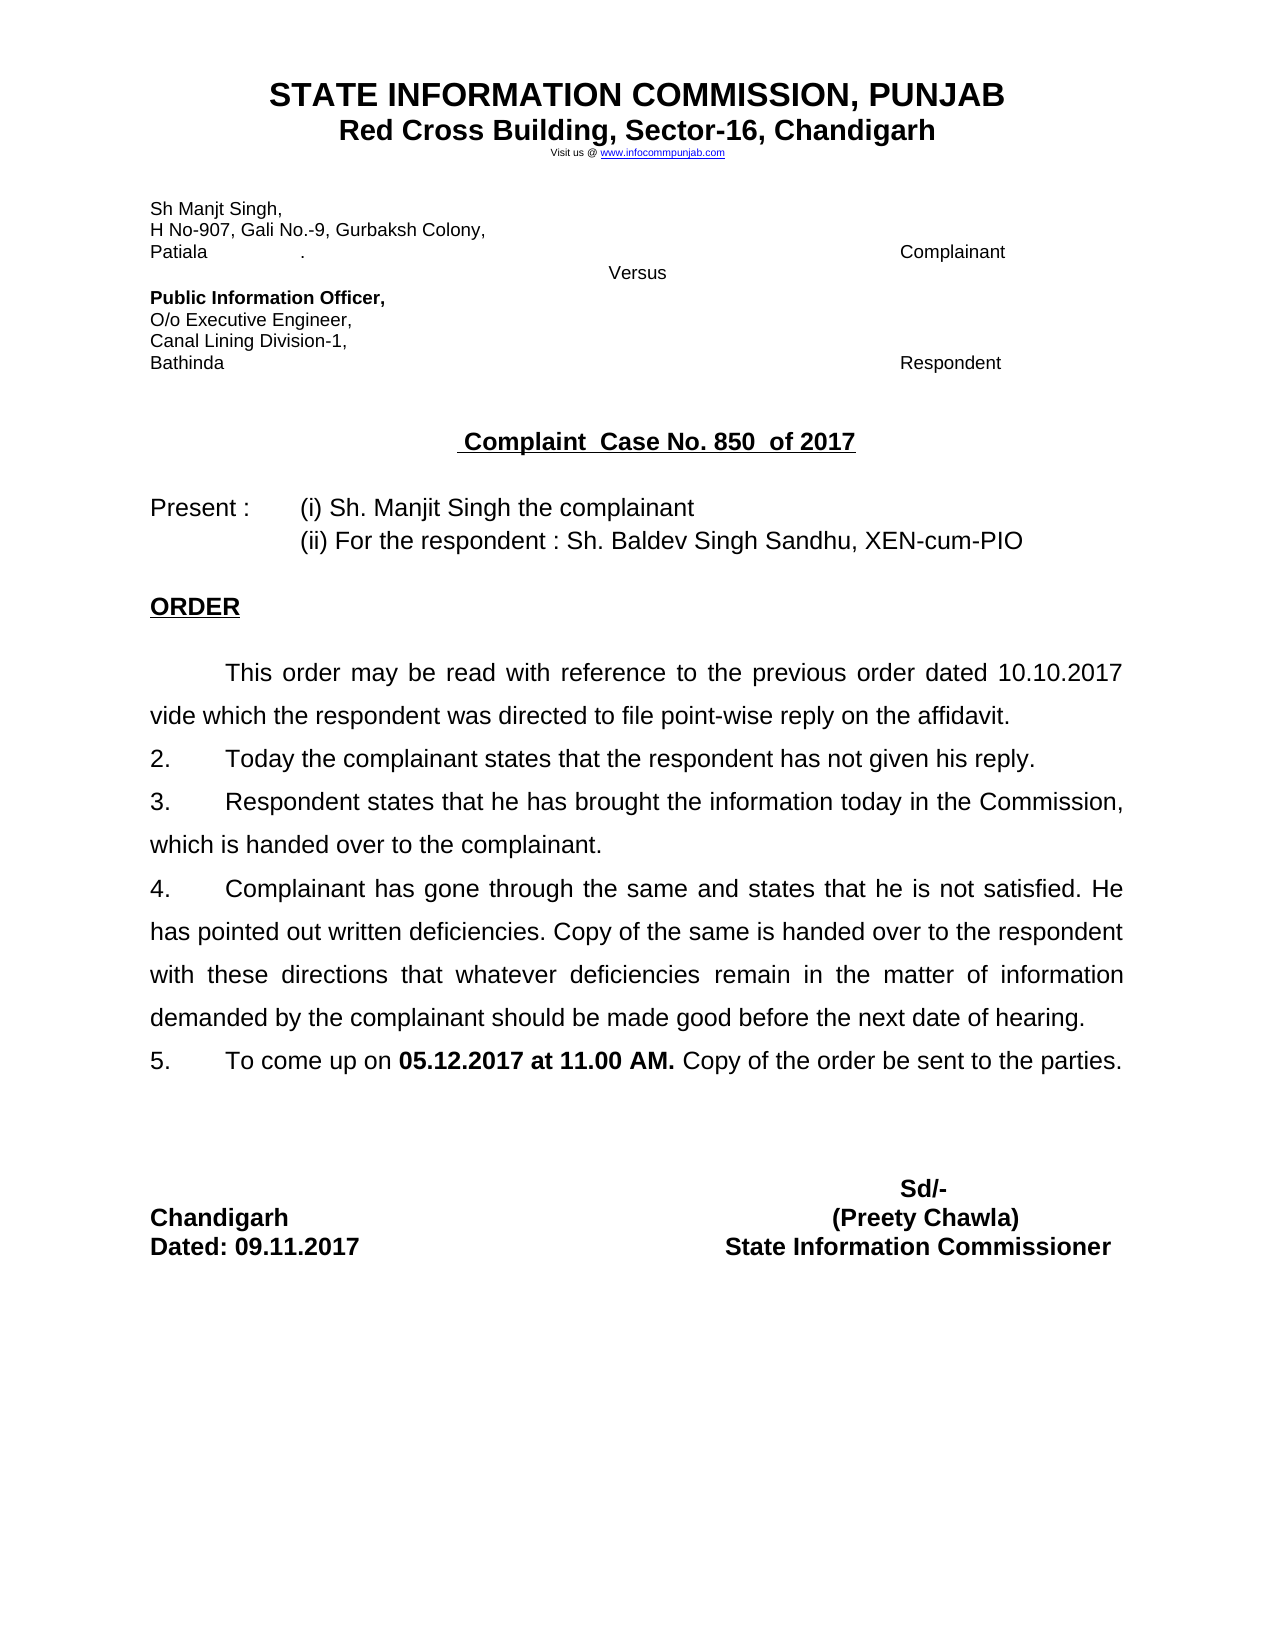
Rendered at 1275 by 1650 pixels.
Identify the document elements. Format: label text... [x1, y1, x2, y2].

list 2. Today the complainant states that the respondent has not given his reply. [150, 744, 1125, 773]
text Red Cross Building, Sector-16, Chandigarh [150, 113, 1125, 147]
text Present : (i) Sh. Manjit Singh the complainant [150, 493, 1125, 522]
text O/o Executive Engineer, [150, 308, 1125, 330]
text Chandigarh (Preety Chawla) [150, 1203, 1125, 1232]
list This order may be read with reference to the previous order dated 10.10.2017 vide which the respondent was directed to file point-wise reply on the affidavit. [150, 658, 1125, 730]
text H No-907, Gali No.-9, Gurbaksh Colony, [150, 219, 1125, 241]
text (ii) For the respondent : Sh. Baldev Singh Sandhu, XEN-cum-PIO [150, 526, 1125, 555]
text STATE INFORMATION COMMISSION, PUNJAB [150, 75, 1125, 113]
text Public Information Officer, [150, 287, 1125, 308]
text Sh Manjt Singh, [150, 197, 1125, 219]
list 3. Respondent states that he has brought the information today in the Commission, which is handed over to the complainant. [150, 787, 1125, 859]
text ORDER [150, 592, 1125, 621]
text Versus [150, 262, 1125, 284]
text 5. To come up on 05.12.2017 at 11.00 AM. Copy of the order be sent to the parties. [150, 1046, 1125, 1075]
text Bathinda Respondent [150, 352, 1125, 373]
text Complaint Case No. 850 of 2017 [450, 427, 1125, 456]
text Patiala . Complainant [150, 241, 1125, 262]
text Sd/- [900, 1174, 1125, 1203]
text Canal Lining Division-1, [150, 330, 1125, 352]
text Dated: 09.11.2017 State Information Commissioner [150, 1232, 1125, 1260]
list 4. Complainant has gone through the same and states that he is not satisfied. He has pointed out written deficiencies. Copy of the same is handed over to the respondent with these directions that whatever deficiencies remain in the matter of information demanded by the complainant should be made good before the next date of hearing. [150, 874, 1125, 1032]
